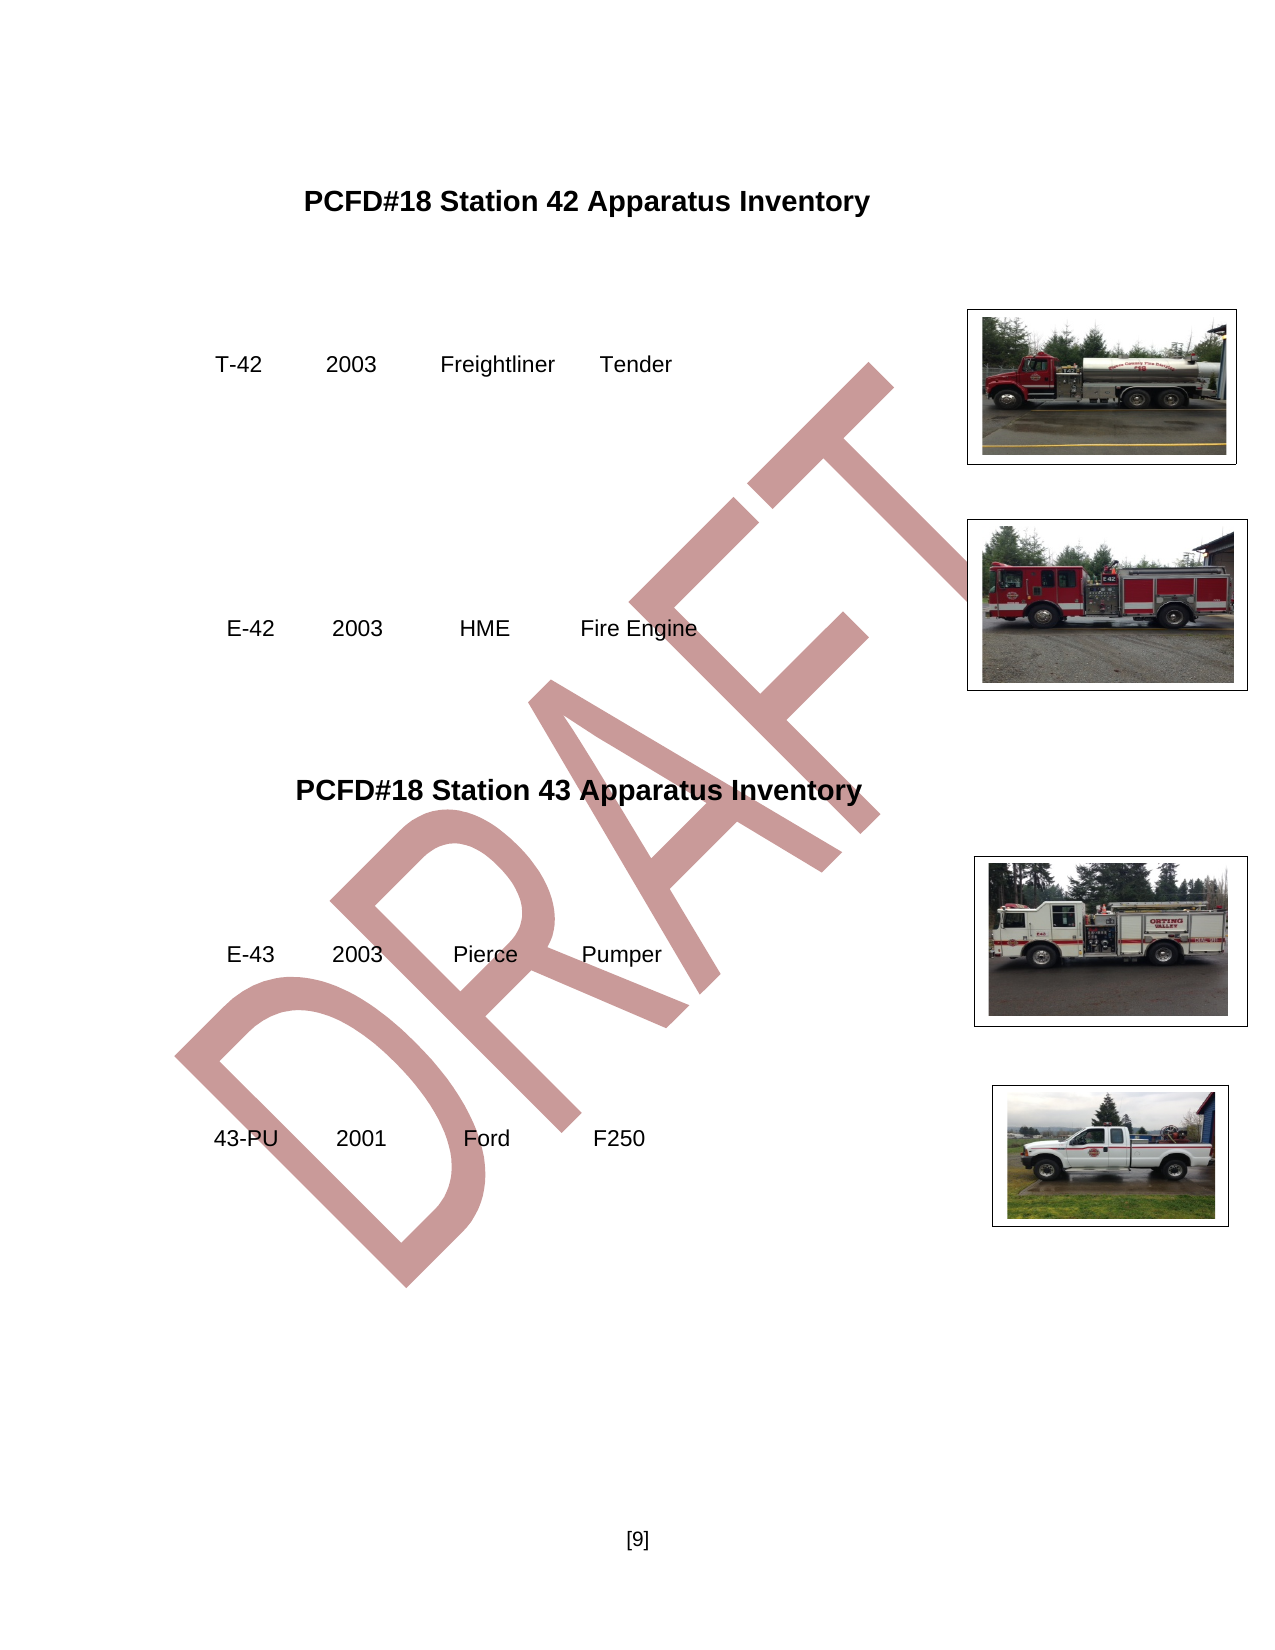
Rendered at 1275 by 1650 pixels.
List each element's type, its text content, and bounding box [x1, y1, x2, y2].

picture [1007, 1092, 1216, 1219]
text E-42 2003 HME Fire Engine [150, 615, 967, 641]
text T-42 2003 Freightliner Tender [150, 351, 967, 378]
text PCFD#18 Station 42 Apparatus Inventory [150, 183, 1125, 217]
text PCFD#18 Station 43 Apparatus Inventory [150, 773, 1125, 806]
text E-43 2003 Pierce Pumper [150, 941, 973, 967]
picture [988, 863, 1228, 1016]
picture [982, 317, 1227, 455]
picture [982, 526, 1234, 683]
text 43-PU 2001 Ford F250 [150, 1125, 992, 1151]
